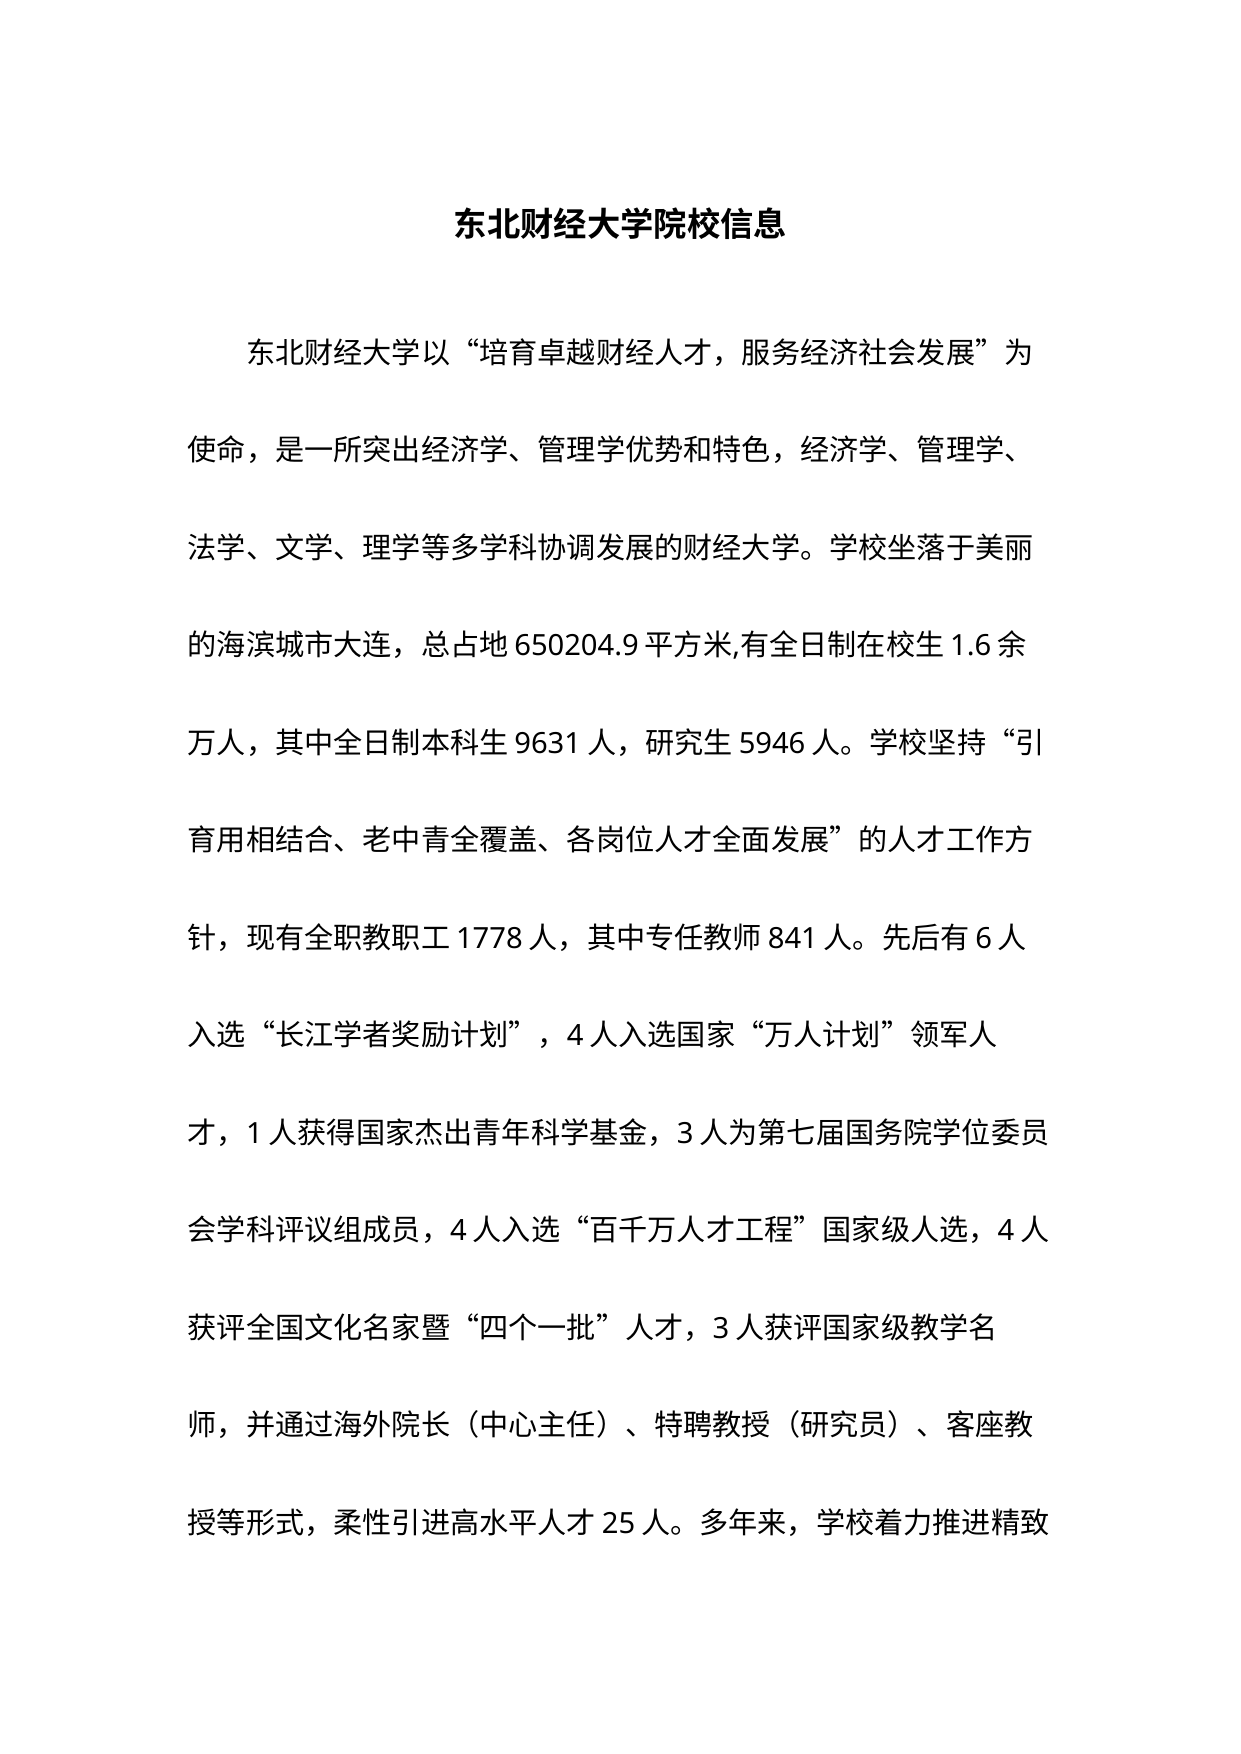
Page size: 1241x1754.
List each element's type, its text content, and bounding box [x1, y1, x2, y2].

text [187, 318, 1053, 1553]
subtitle 东北财经大学院校信息 [187, 189, 1053, 254]
